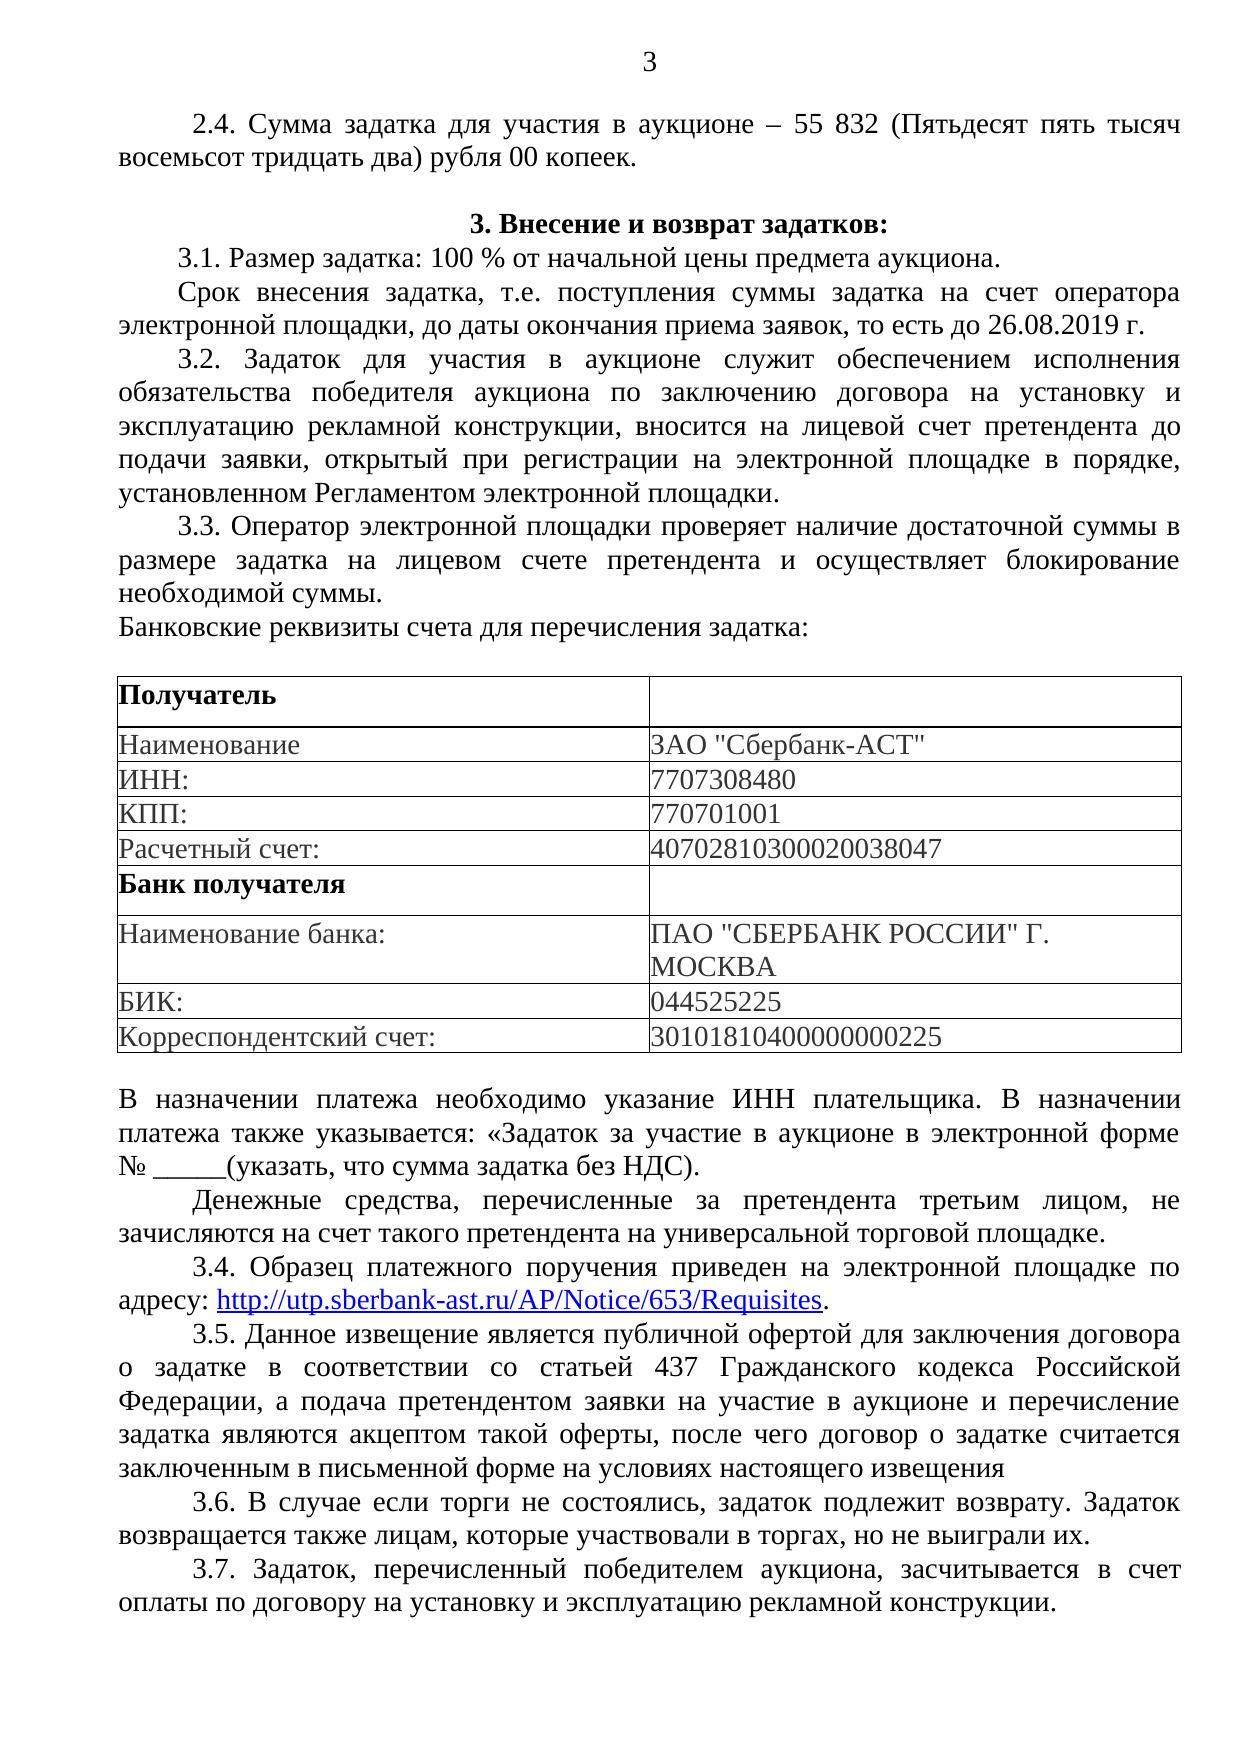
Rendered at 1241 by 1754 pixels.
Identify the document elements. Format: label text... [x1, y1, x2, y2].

table_header Получатель [118, 677, 649, 726]
table_cell ИНН: [118, 762, 649, 796]
table_cell БИК: [118, 984, 649, 1018]
table_cell Расчетный счет: [118, 831, 649, 865]
table_cell 40702810300020038047 [650, 831, 1181, 865]
text Банковские реквизиты счета для перечисления задатка: [118, 609, 1181, 643]
text 3.5. Данное извещение является публичной офертой для заключения договора о задатке в соответствии со статьей 437 Гражданского кодекса Российской Федерации, а подача претендентом заявки на участие в аукционе и перечисление задатка являются акцептом такой оферты, после чего договор о задатке считается заключенным в письменной форме на условиях настоящего извещения [118, 1316, 1181, 1484]
text 3.2. Задаток для участия в аукционе служит обеспечением исполнения обязательства победителя аукциона по заключению договора на установку и эксплуатацию рекламной конструкции, вносится на лицевой счет претендента до подачи заявки, открытый при регистрации на электронной площадке в порядке, установленном Регламентом электронной площадки. [118, 341, 1181, 508]
table_cell ПАО "СБЕРБАНК РОССИИ" Г. МОСКВА [650, 916, 1181, 983]
table_cell Корреспондентский счет: [118, 1019, 649, 1052]
text Денежные средства, перечисленные за претендента третьим лицом, не зачисляются на счет такого претендента на универсальной торговой площадке. [118, 1182, 1181, 1249]
text 3.1. Размер задатка: 100 % от начальной цены предмета аукциона. [118, 240, 1181, 274]
table_cell [650, 866, 1181, 915]
table_cell Банк получателя [118, 866, 649, 915]
text 3.4. Образец платежного поручения приведен на электронной площадке по адресу: http://utp.sberbank-ast.ru/AP/Notice/653/Requisites. [118, 1249, 1181, 1316]
table_cell 770701001 [650, 797, 1181, 830]
text В назначении платежа необходимо указание ИНН плательщика. В назначении платежа также указывается: «Задаток за участие в аукционе в электронной форме № _____(указать, что сумма задатка без НДС). [118, 1081, 1181, 1182]
text 2.4. Сумма задатка для участия в аукционе – 55 832 (Пятьдесят пять тысяч восемьсот тридцать два) рубля 00 копеек. [118, 106, 1181, 173]
table_cell 30101810400000000225 [650, 1019, 1181, 1052]
table_header [650, 677, 1181, 726]
table_cell Наименование банка: [118, 916, 649, 983]
table_cell 044525225 [650, 984, 1181, 1018]
table_cell КПП: [118, 797, 649, 830]
text 3.6. В случае если торги не состоялись, задаток подлежит возврату. Задаток возвращается также лицам, которые участвовали в торгах, но не выиграли их. [118, 1484, 1181, 1551]
text 3. Внесение и возврат задатков: [118, 207, 1181, 240]
table_cell Наименование [118, 728, 649, 761]
table_cell ЗАО "Сбербанк-АСТ" [650, 728, 1181, 761]
table_cell 7707308480 [650, 762, 1181, 796]
text Срок внесения задатка, т.е. поступления суммы задатка на счет оператора электронной площадки, до даты окончания приема заявок, то есть до 26.08.2019 г. [118, 274, 1181, 341]
text 3.7. Задаток, перечисленный победителем аукциона, засчитывается в счет оплаты по договору на установку и эксплуатацию рекламной конструкции. [118, 1551, 1181, 1618]
text 3.3. Оператор электронной площадки проверяет наличие достаточной суммы в размере задатка на лицевом счете претендента и осуществляет блокирование необходимой суммы. [118, 508, 1181, 609]
